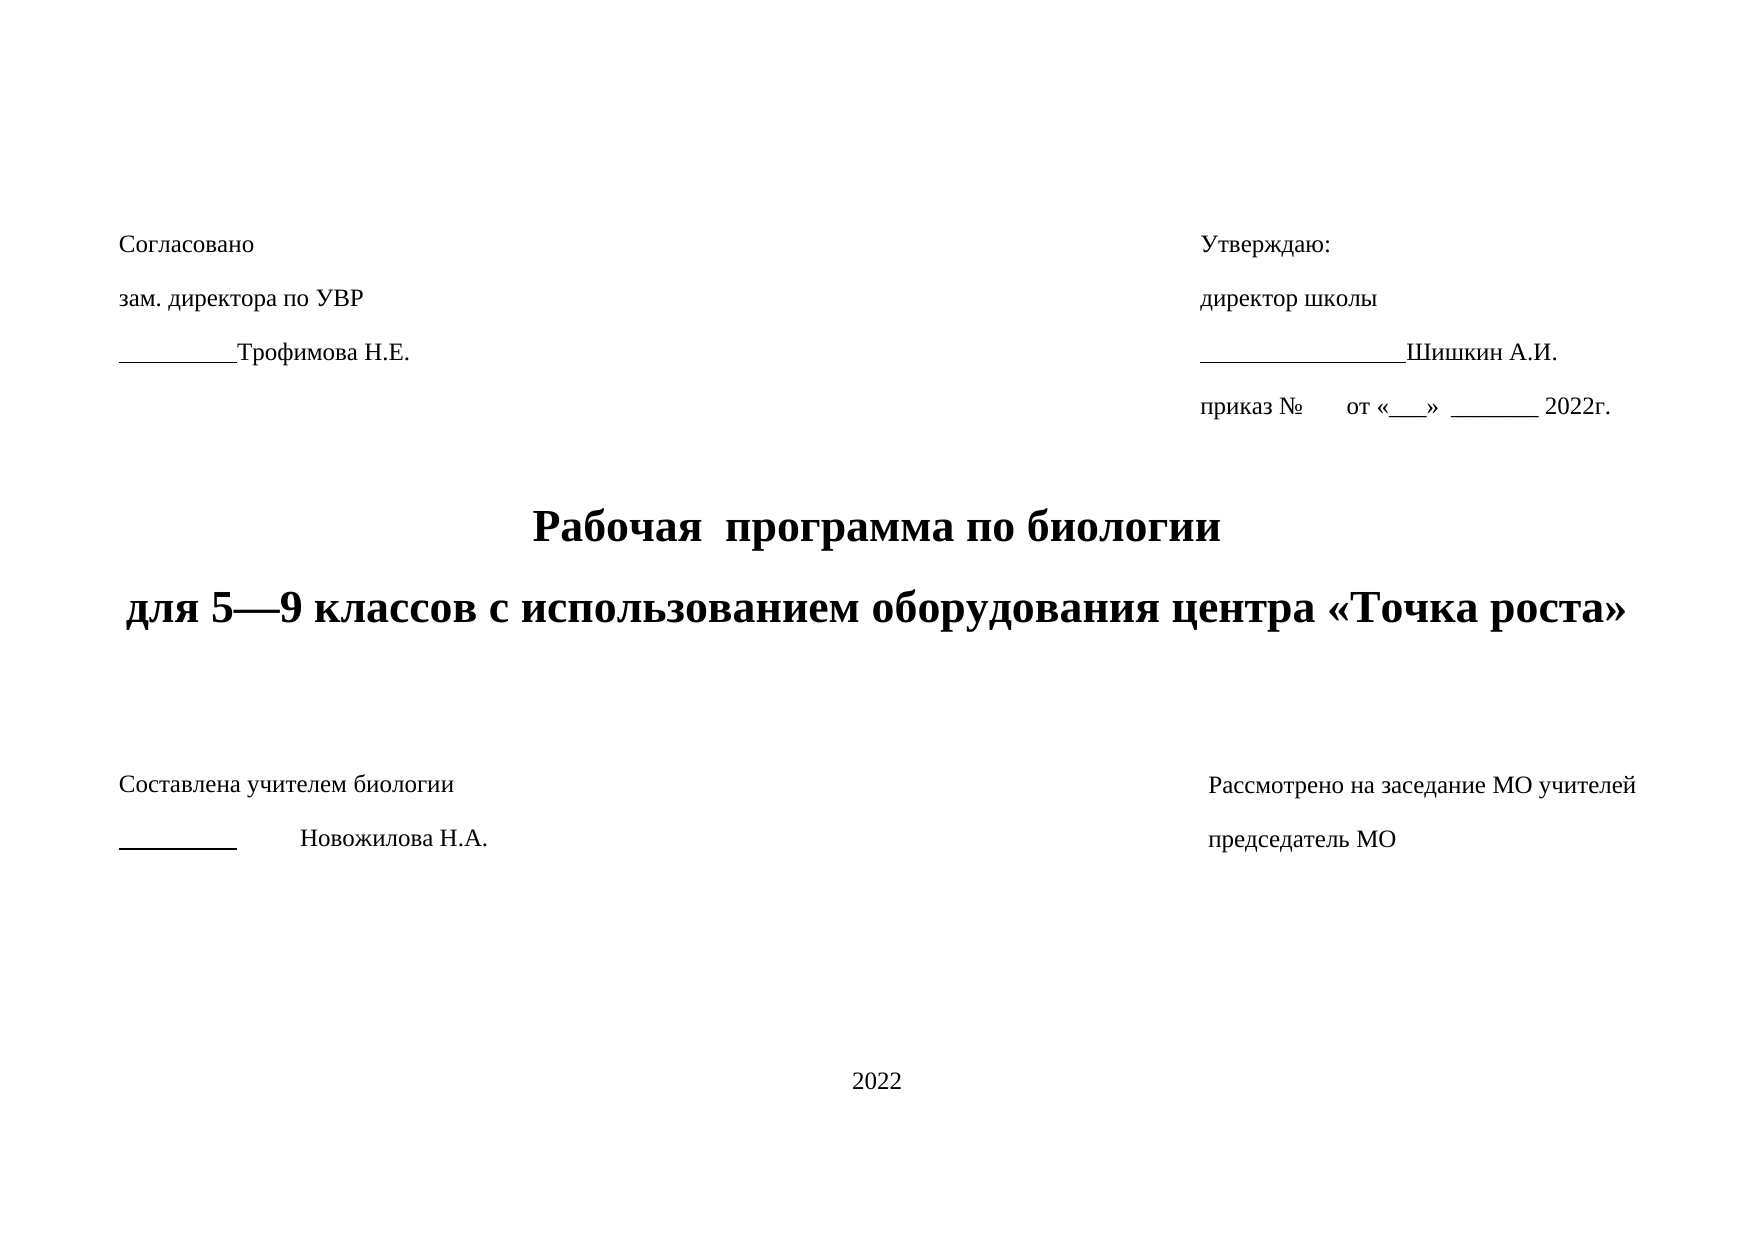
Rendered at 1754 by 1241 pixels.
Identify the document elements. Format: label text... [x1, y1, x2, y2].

title для 5—9 классов с использованием оборудования центра «Точка роста» [125, 580, 1627, 633]
table_header Утверждаю: директор школы Шишкин А.И. приказ № от «___» _______ 2022г. [785, 230, 1634, 420]
text 2022 [572, 1066, 1182, 1094]
table_header Рассмотрено на заседание МО учителей председатель МО [831, 770, 1656, 933]
table_header Согласовано зам. директора по УВР Трофимова Н.Е. [98, 230, 785, 420]
table_header Составлена учителем биологии Новожилова Н.А. [98, 770, 831, 933]
title Рабочая программа по биологии [125, 498, 1628, 551]
